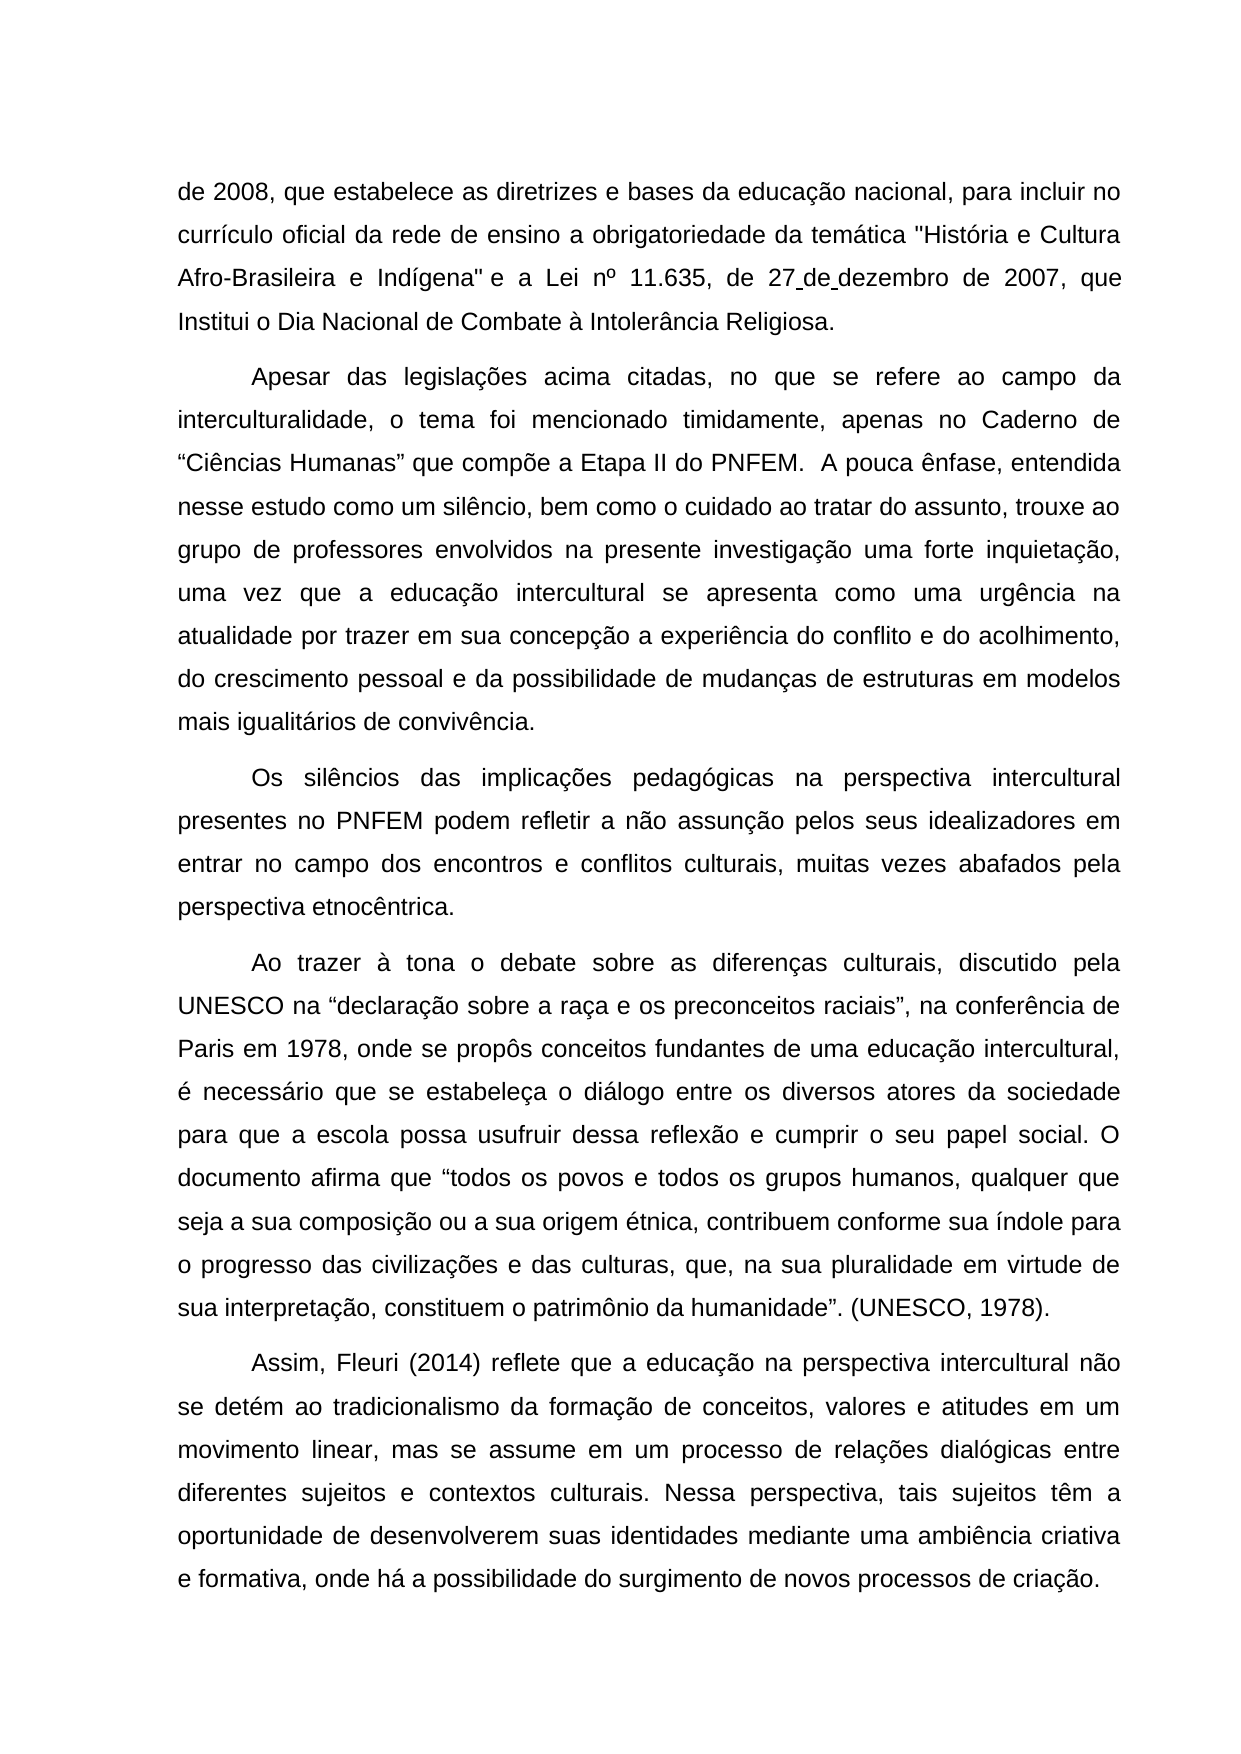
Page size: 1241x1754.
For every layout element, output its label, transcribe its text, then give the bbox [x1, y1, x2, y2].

text Assim, Fleuri (2014) reflete que a educação na perspectiva intercultural não se detém ao tradicionalismo da formação de conceitos, valores e atitudes em um movimento linear, mas se assume em um processo de relações dialógicas entre diferentes sujeitos e contextos culturais. Nessa perspectiva, tais sujeitos têm a oportunidade de desenvolverem suas identidades mediante uma ambiência criativa e formativa, onde há a possibilidade do surgimento de novos processos de criação. [177, 1348, 1122, 1593]
text Apesar das legislações acima citadas, no que se refere ao campo da interculturalidade, o tema foi mencionado timidamente, apenas no Caderno de “Ciências Humanas” que compõe a Etapa II do PNFEM. A pouca ênfase, entendida nesse estudo como um silêncio, bem como o cuidado ao tratar do assunto, trouxe ao grupo de professores envolvidos na presente investigação uma forte inquietação, uma vez que a educação intercultural se apresenta como uma urgência na atualidade por trazer em sua concepção a experiência do conflito e do acolhimento, do crescimento pessoal e da possibilidade de mudanças de estruturas em modelos mais igualitários de convivência. [177, 362, 1122, 736]
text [177, 177, 1122, 220]
text Ao trazer à tona o debate sobre as diferenças culturais, discutido pela UNESCO na “declaração sobre a raça e os preconceitos raciais”, na conferência de Paris em 1978, onde se propôs conceitos fundantes de uma educação intercultural, é necessário que se estabeleça o diálogo entre os diversos atores da sociedade para que a escola possa usufruir dessa reflexão e cumprir o seu papel social. O documento afirma que “todos os povos e todos os grupos humanos, qualquer que seja a sua composição ou a sua origem étnica, contribuem conforme sua índole para o progresso das civilizações e das culturas, que, na sua pluralidade em virtude de sua interpretação, constituem o patrimônio da humanidade”. (UNESCO, 1978). [177, 948, 1122, 1322]
text Os silêncios das implicações pedagógicas na perspectiva intercultural presentes no PNFEM podem refletir a não assunção pelos seus idealizadores em entrar no campo dos encontros e conflitos culturais, muitas vezes abafados pela perspectiva etnocêntrica. [177, 763, 1122, 921]
